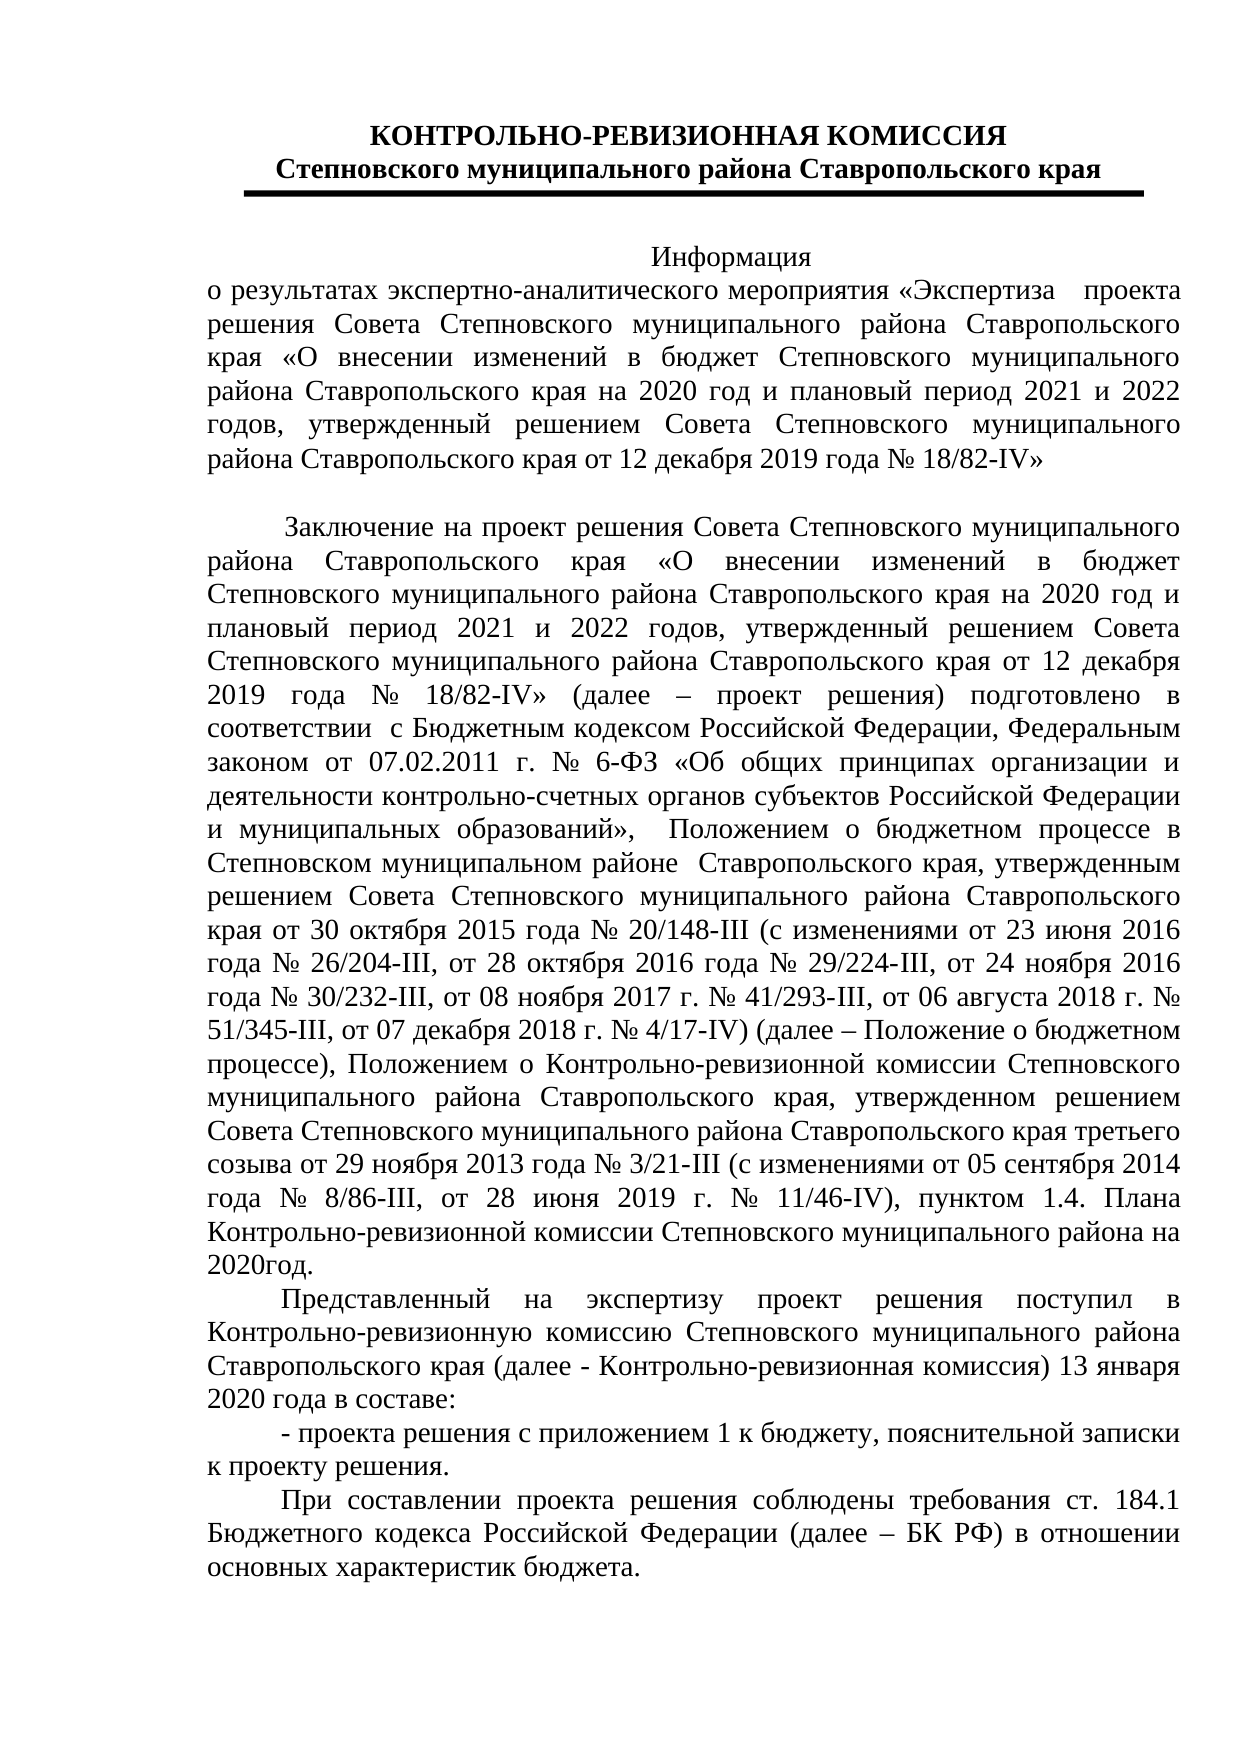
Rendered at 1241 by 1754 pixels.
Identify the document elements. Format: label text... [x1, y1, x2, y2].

text - проекта решения с приложением 1 к бюджету, пояснительной записки к проекту решения. [207, 1415, 1181, 1482]
table_cell [177, 185, 1211, 214]
text Заключение на проект решения Совета Степновского муниципального района Ставропольского края «О внесении изменений в бюджет Степновского муниципального района Ставропольского края на 2020 год и плановый период 2021 и 2022 годов, утвержденный решением Совета Степновского муниципального района Ставропольского края от 12 декабря 2019 года № 18/82-IV» (далее – проект решения) подготовлено в соответствии с Бюджетным кодексом Российской Федерации, Федеральным законом от 07.02.2011 г. № 6-ФЗ «Об общих принципах организации и деятельности контрольно-счетных органов субъектов Российской Федерации и муниципальных образований», Положением о бюджетном процессе в Степновском муниципальном районе Ставропольского края, утвержденным решением Совета Степновского муниципального района Ставропольского края от 30 октября 2015 года № 20/148-III (с изменениями от 23 июня 2016 года № 26/204-III, от 28 октября 2016 года № 29/224-III, от 24 ноября 2016 года № 30/232-III, от 08 ноября 2017 г. № 41/293-III, от 06 августа 2018 г. № 51/345-III, от 07 декабря 2018 г. № 4/17-IV) (далее – Положение о бюджетном процессе), Положением о Контрольно-ревизионной комиссии Степновского муниципального района Ставропольского края, утвержденном решением Совета Степновского муниципального района Ставропольского края третьего созыва от 29 ноября 2013 года № 3/21-III (с изменениями от 05 сентября 2014 года № 8/86-III, от 28 июня 2019 г. № 11/46-IV), пунктом 1.4. Плана Контрольно-ревизионной комиссии Степновского муниципального района на 2020год. [207, 509, 1181, 1281]
text о результатах экспертно-аналитического мероприятия «Экспертиза проекта решения Совета Степновского муниципального района Ставропольского края «О внесении изменений в бюджет Степновского муниципального района Ставропольского края на 2020 год и плановый период 2021 и 2022 годов, утвержденный решением Совета Степновского муниципального района Ставропольского края от 12 декабря 2019 года № 18/82-IV» [207, 272, 1181, 476]
table_header КОНТРОЛЬНО-РЕВИЗИОННАЯ КОМИССИЯ Степновского муниципального района Ставропольского края [177, 118, 1211, 185]
text При составлении проекта решения соблюдены требования ст. 184.1 Бюджетного кодекса Российской Федерации (далее – БК РФ) в отношении основных характеристик бюджета. [207, 1482, 1181, 1583]
text Информация [207, 239, 1181, 272]
text Представленный на экспертизу проект решения поступил в Контрольно-ревизионную комиссию Степновского муниципального района Ставропольского края (далее - Контрольно-ревизионная комиссия) 13 января 2020 года в составе: [207, 1281, 1181, 1415]
